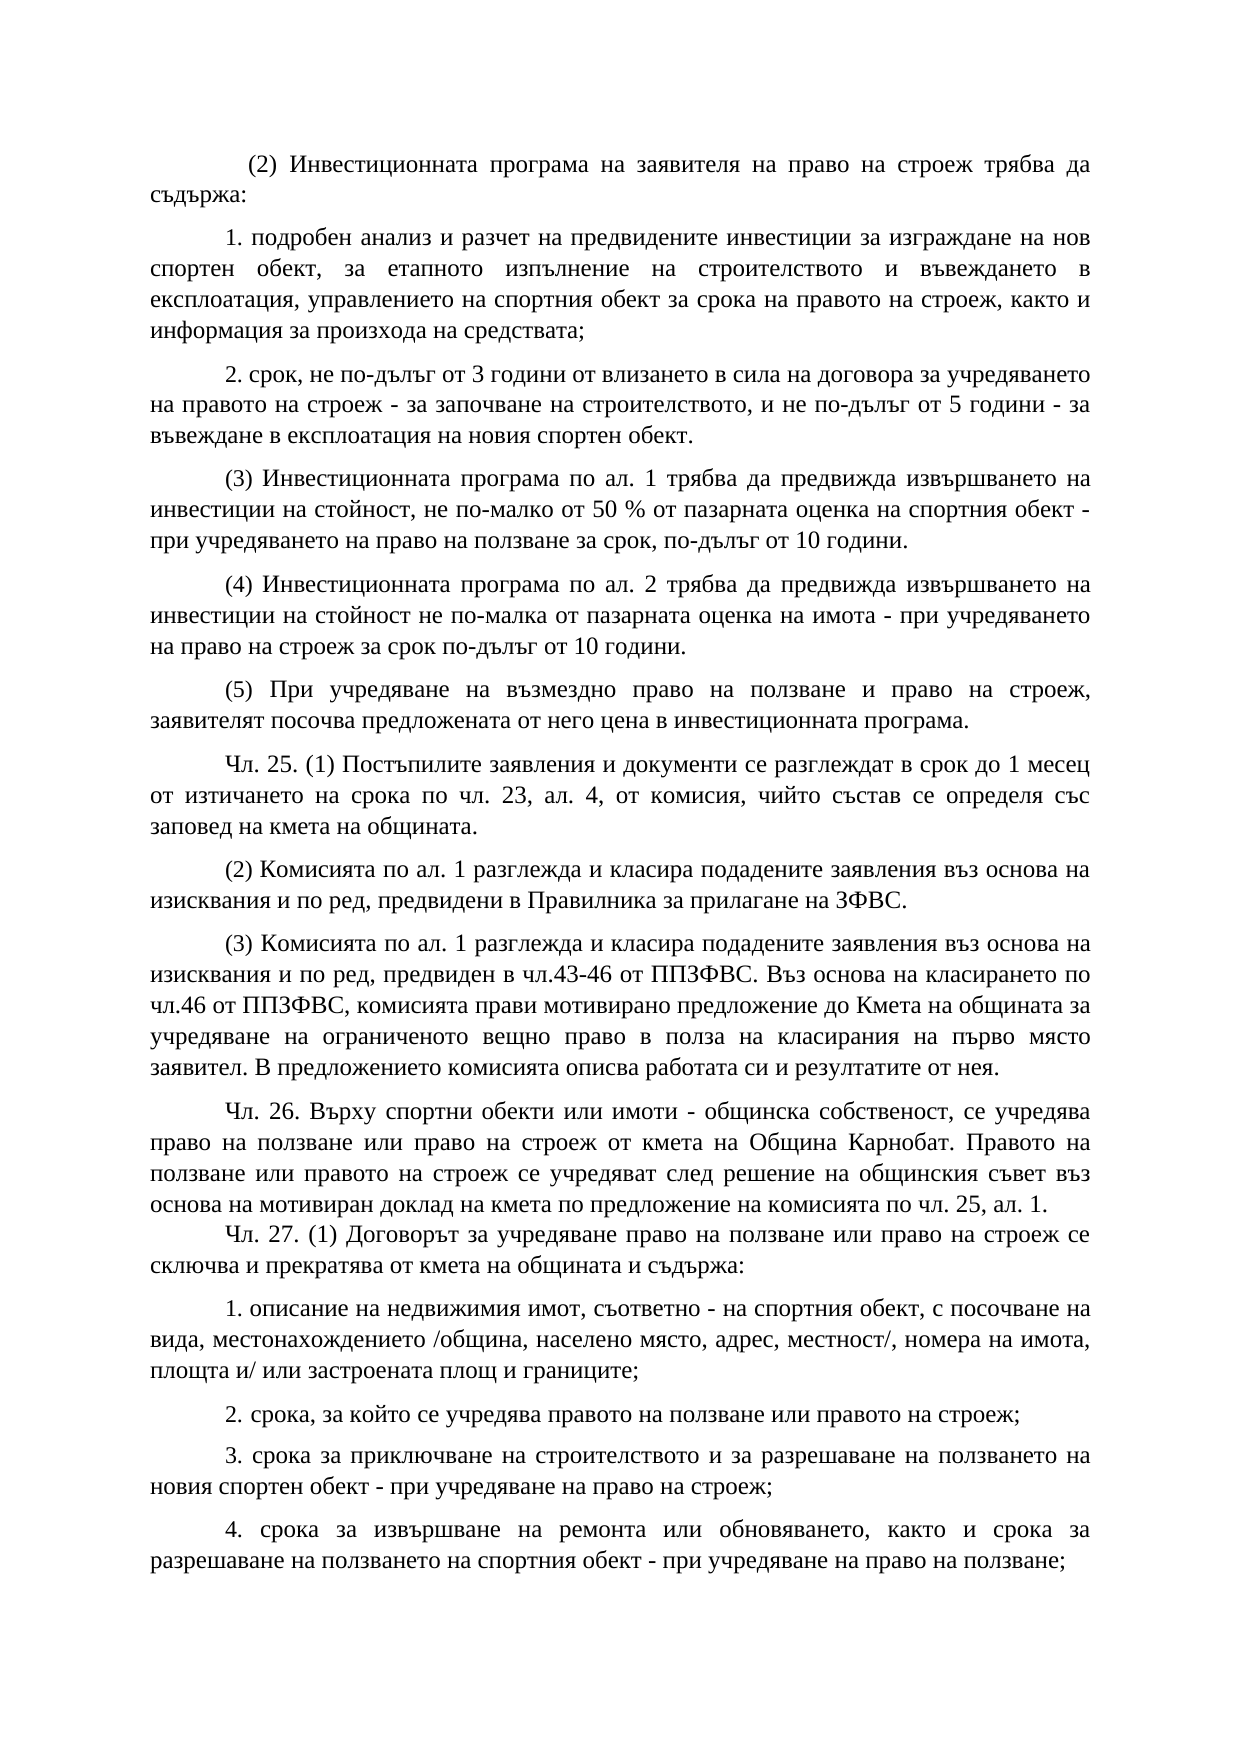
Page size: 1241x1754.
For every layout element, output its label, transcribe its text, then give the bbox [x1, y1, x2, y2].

text Чл. 26. Върху спортни обекти или имоти - общинска собственост, се учредява право на ползване или право на строеж от кмета на Община Карнобат. Правото на ползване или правото на строеж се учредяват след решение на общинския съвет въз основа на мотивиран доклад на кмета по предложение на комисията по чл. 25, ал. 1. [150, 1094, 1092, 1218]
list срока, за който се учредява правото на ползване или правото на строеж; [150, 1403, 1094, 1427]
list Инвестиционната програма по ал. 2 трябва да предвижда извършването на инвестиции на стойност не по-малка от пазарната оценка на имота - при учредяването на право на строеж за срок по-дълъг от 10 години. [150, 567, 1092, 660]
list описание на недвижимия имот, съответно - на спортния обект, с посочване на вида, местонахождението /община, населено място, адрес, местност/, номера на имота, площта и/ или застроената площ и границите; [150, 1292, 1092, 1385]
text Чл. 27. (1) Договорът за учредяване право на ползване или право на строеж се сключва и прекратява от кмета на общината и съдържа: [150, 1218, 1092, 1279]
list (2) Инвестиционната програма на заявителя на право на строеж трябва да съдържа: [150, 148, 1092, 209]
list Комисията по ал. 1 разглежда и класира подадените заявления въз основа на изисквания и по ред, предвиден в чл.43-46 от ППЗФВС. Въз основа на класирането по чл.46 от ППЗФВС, комисията прави мотивирано предложение до Кмета на общината за учредяване на ограниченото вещно право в полза на класирания на първо място заявител. В предложението комисията описва работата си и резултатите от нея. [150, 927, 1092, 1082]
list срок, не по-дълъг от 3 години от влизането в сила на договора за учредяването на правото на строеж - за започване на строителството, и не по-дълъг от 5 години - за въвеждане в експлоатация на новия спортен обект. [150, 358, 1092, 449]
list срока за приключване на строителството и за разрешаване на ползването на новия спортен обект - при учредяване на право на строеж; [150, 1439, 1092, 1501]
list срока за извършване на ремонта или обновяването, както и срока за разрешаване на ползването на спортния обект - при учредяване на право на ползване; [150, 1513, 1092, 1575]
list подробен анализ и разчет на предвидените инвестиции за изграждане на нов спортен обект, за етапното изпълнение на строителството и въвеждането в експлоатация, управлението на спортния обект за срока на правото на строеж, както и информация за произхода на средствата; [150, 221, 1092, 345]
list Комисията по ал. 1 разглежда и класира подадените заявления въз основа на изисквания и по ред, предвидени в Правилника за прилагане на ЗФВС. [150, 853, 1092, 914]
list Инвестиционната програма по ал. 1 трябва да предвижда извършването на инвестиции на стойност, не по-малко от 50 % от пазарната оценка на спортния обект - при учредяването на право на ползване за срок, по-дълъг от 10 години. [150, 462, 1092, 555]
text Чл. 25. (1) Постъпилите заявления и документи се разглеждат в срок до 1 месец от изтичането на срока по чл. 23, ал. 4, от комисия, чийто състав се определя със заповед на кмета на общината. [150, 747, 1092, 841]
list При учредяване на възмездно право на ползване и право на строеж, заявителят посочва предложената от него цена в инвестиционната програма. [150, 673, 1092, 735]
